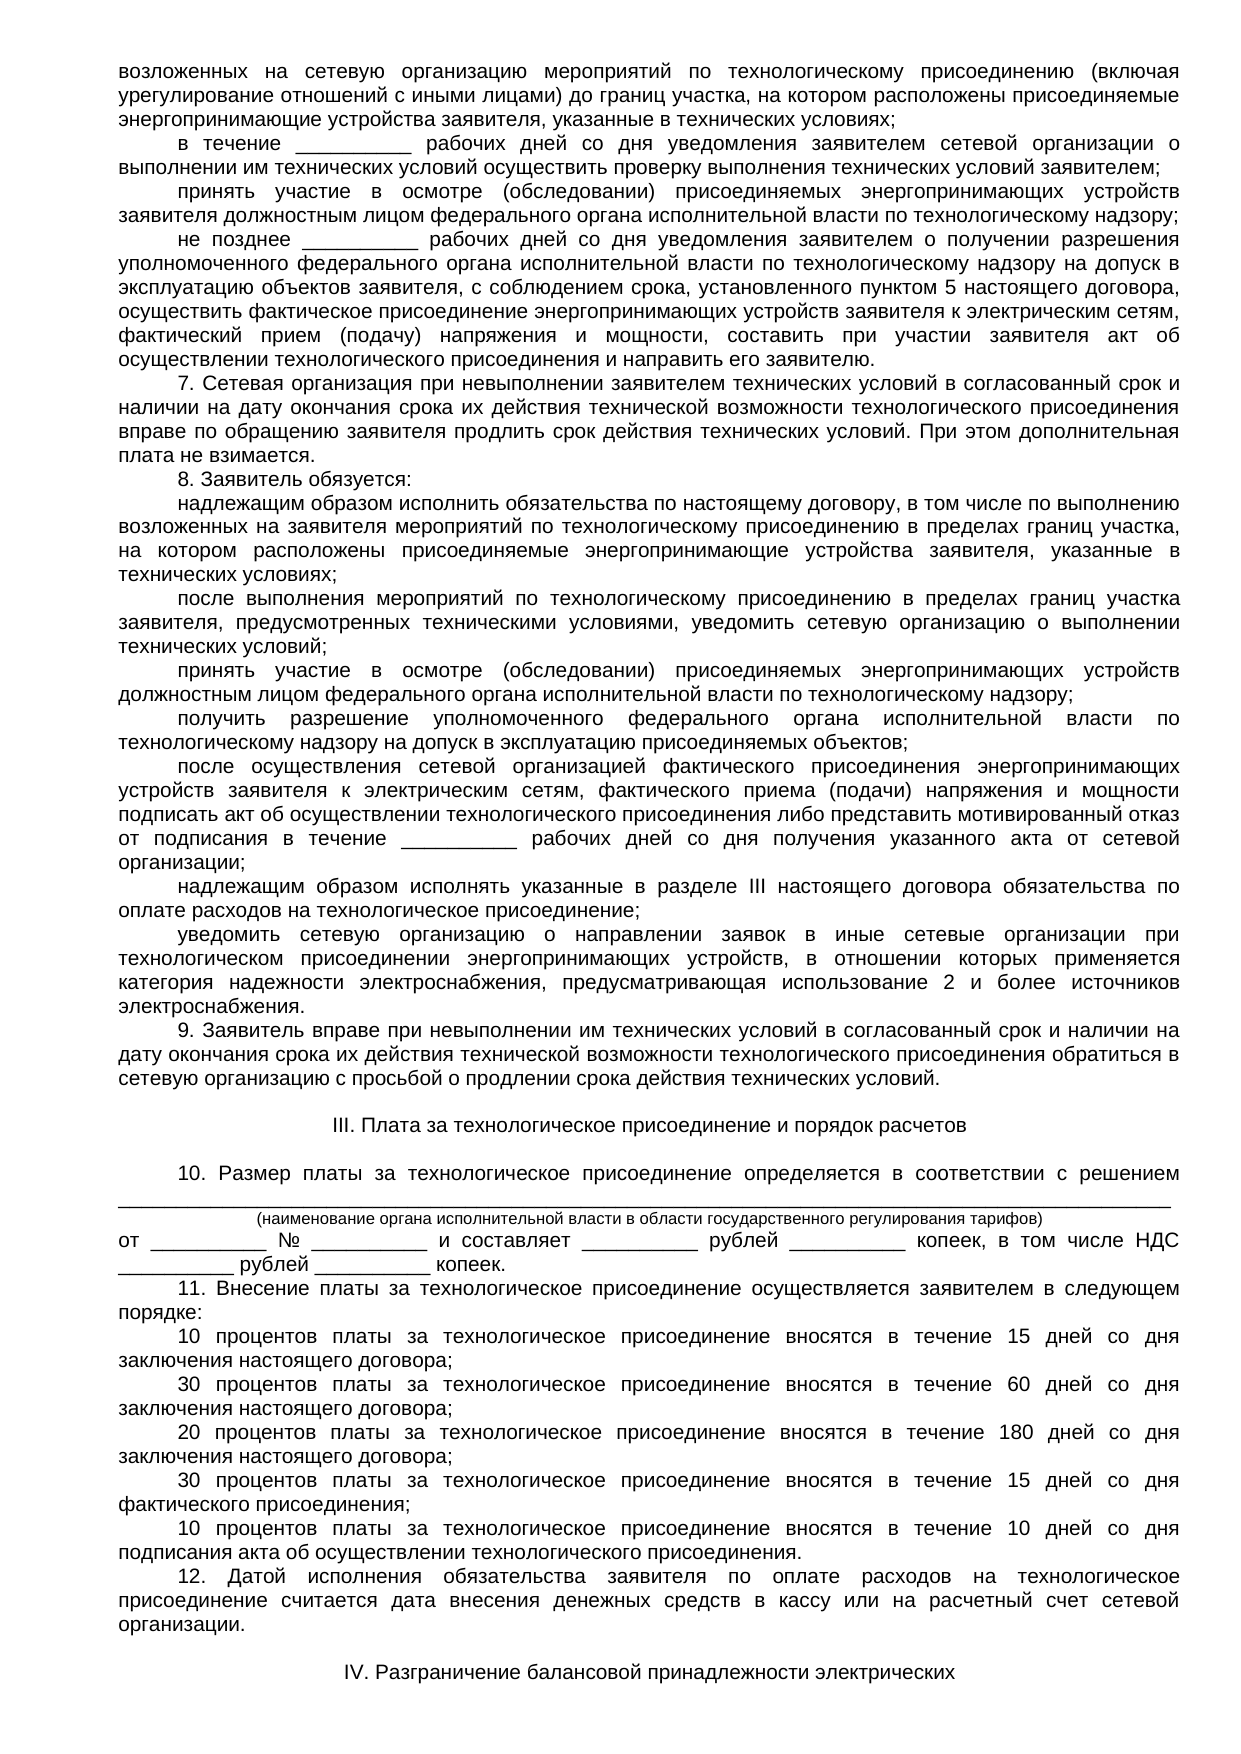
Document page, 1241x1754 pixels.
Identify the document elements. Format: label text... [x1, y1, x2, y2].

text надлежащим образом исполнить обязательства по настоящему договору, в том числе по выполнению возложенных на заявителя мероприятий по технологическому присоединению в пределах границ участка, на котором расположены присоединяемые энергопринимающие устройства заявителя, указанные в технических условиях; [118, 490, 1181, 586]
text 10 процентов платы за технологическое присоединение вносятся в течение 15 дней со дня заключения настоящего договора; [118, 1324, 1181, 1372]
text 10. Размер платы за технологическое присоединение определяется в соответствии с решением ___________________________________________________________________________________________ [118, 1161, 1181, 1209]
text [118, 59, 1181, 131]
text принять участие в осмотре (обследовании) присоединяемых энергопринимающих устройств заявителя должностным лицом федерального органа исполнительной власти по технологическому надзору; [118, 179, 1181, 227]
text 20 процентов платы за технологическое присоединение вносятся в течение 180 дней со дня заключения настоящего договора; [118, 1420, 1181, 1468]
text 10 процентов платы за технологическое присоединение вносятся в течение 10 дней со дня подписания акта об осуществлении технологического присоединения. [118, 1516, 1181, 1564]
text 7. Сетевая организация при невыполнении заявителем технических условий в согласованный срок и наличии на дату окончания срока их действия технической возможности технологического присоединения вправе по обращению заявителя продлить срок действия технических условий. При этом дополнительная плата не взимается. [118, 371, 1181, 466]
text после осуществления сетевой организацией фактического присоединения энергопринимающих устройств заявителя к электрическим сетям, фактического приема (подачи) напряжения и мощности подписать акт об осуществлении технологического присоединения либо представить мотивированный отказ от подписания в течение __________ рабочих дней со дня получения указанного акта от сетевой организации; [118, 754, 1181, 874]
text 12. Датой исполнения обязательства заявителя по оплате расходов на технологическое присоединение считается дата внесения денежных средств в кассу или на расчетный счет сетевой организации. [118, 1564, 1181, 1636]
text в течение __________ рабочих дней со дня уведомления заявителем сетевой организации о выполнении им технических условий осуществить проверку выполнения технических условий заявителем; [118, 131, 1181, 179]
text III. Плата за технологическое присоединение и порядок расчетов [118, 1113, 1181, 1137]
text (наименование органа исполнительной власти в области государственного регулирования тарифов) [118, 1209, 1181, 1228]
text 8. Заявитель обязуется: [118, 466, 1181, 490]
text получить разрешение уполномоченного федерального органа исполнительной власти по технологическому надзору на допуск в эксплуатацию присоединяемых объектов; [118, 706, 1181, 754]
text 11. Внесение платы за технологическое присоединение осуществляется заявителем в следующем порядке: [118, 1276, 1181, 1324]
text принять участие в осмотре (обследовании) присоединяемых энергопринимающих устройств должностным лицом федерального органа исполнительной власти по технологическому надзору; [118, 658, 1181, 706]
text 30 процентов платы за технологическое присоединение вносятся в течение 15 дней со дня фактического присоединения; [118, 1468, 1181, 1516]
text после выполнения мероприятий по технологическому присоединению в пределах границ участка заявителя, предусмотренных техническими условиями, уведомить сетевую организацию о выполнении технических условий; [118, 586, 1181, 658]
text 9. Заявитель вправе при невыполнении им технических условий в согласованный срок и наличии на дату окончания срока их действия технической возможности технологического присоединения обратиться в сетевую организацию с просьбой о продлении срока действия технических условий. [118, 1017, 1181, 1089]
text IV. Разграничение балансовой принадлежности электрических [118, 1659, 1181, 1683]
text уведомить сетевую организацию о направлении заявок в иные сетевые организации при технологическом присоединении энергопринимающих устройств, в отношении которых применяется категория надежности электроснабжения, предусматривающая использование 2 и более источников электроснабжения. [118, 922, 1181, 1017]
text от __________ № __________ и составляет __________ рублей __________ копеек, в том числе НДС __________ рублей __________ копеек. [118, 1228, 1181, 1276]
text не позднее __________ рабочих дней со дня уведомления заявителем о получении разрешения уполномоченного федерального органа исполнительной власти по технологическому надзору на допуск в эксплуатацию объектов заявителя, с соблюдением срока, установленного пунктом 5 настоящего договора, осуществить фактическое присоединение энергопринимающих устройств заявителя к электрическим сетям, фактический прием (подачу) напряжения и мощности, составить при участии заявителя акт об осуществлении технологического присоединения и направить его заявителю. [118, 227, 1181, 371]
text 30 процентов платы за технологическое присоединение вносятся в течение 60 дней со дня заключения настоящего договора; [118, 1372, 1181, 1420]
text надлежащим образом исполнять указанные в разделе III настоящего договора обязательства по оплате расходов на технологическое присоединение; [118, 874, 1181, 922]
